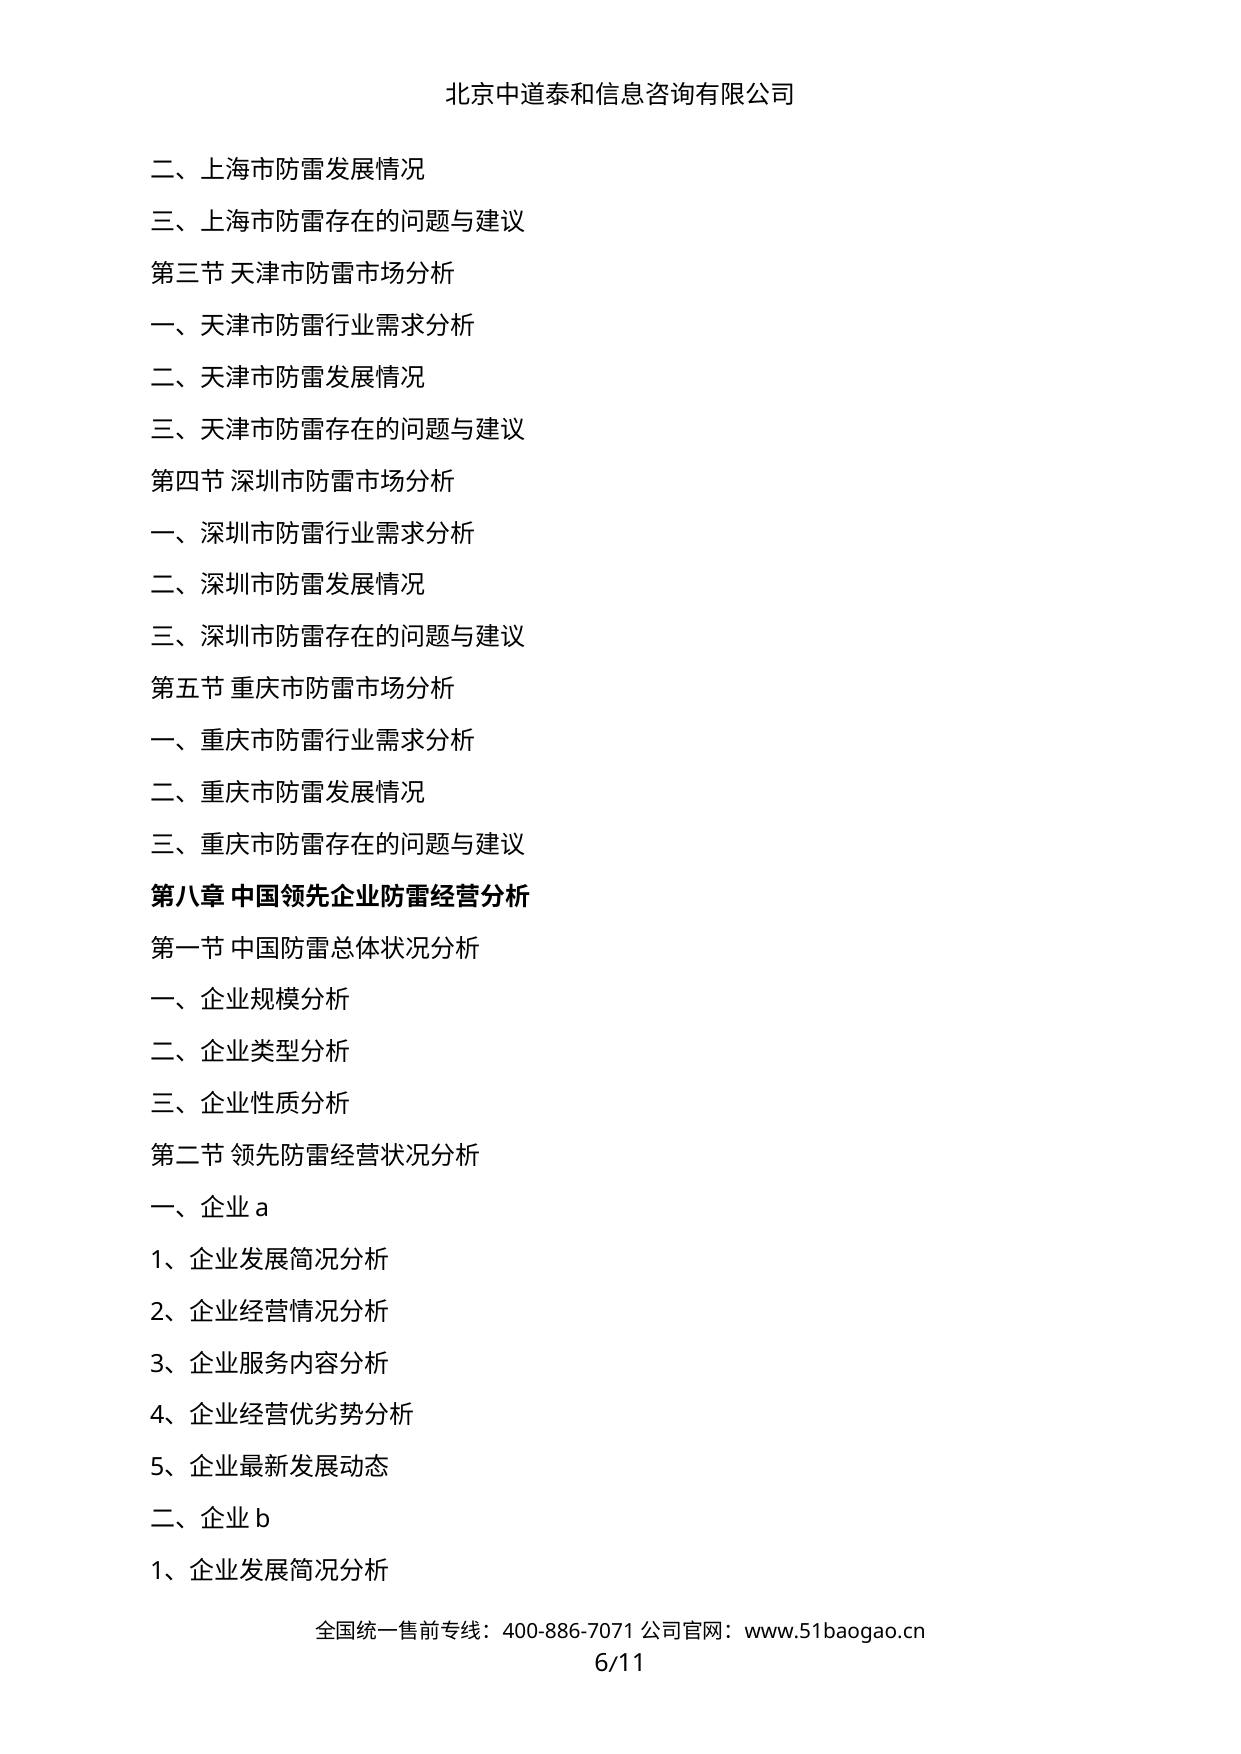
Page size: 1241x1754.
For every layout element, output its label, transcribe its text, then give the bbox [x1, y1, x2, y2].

text 3、企业服务内容分析 [150, 1343, 1090, 1379]
text 二、深圳市防雷发展情况 [150, 565, 1090, 601]
text 第五节 重庆市防雷市场分析 [150, 669, 1090, 705]
text 4、企业经营优劣势分析 [150, 1395, 1090, 1431]
text 二、重庆市防雷发展情况 [150, 772, 1090, 809]
text 二、天津市防雷发展情况 [150, 357, 1090, 394]
text 一、深圳市防雷行业需求分析 [150, 513, 1090, 549]
text 第八章 中国领先企业防雷经营分析 [150, 876, 1090, 912]
text 二、企业b [150, 1499, 1090, 1535]
text 2、企业经营情况分析 [150, 1291, 1090, 1327]
text 三、上海市防雷存在的问题与建议 [150, 202, 1090, 238]
text 第一节 中国防雷总体状况分析 [150, 928, 1090, 964]
text 第二节 领先防雷经营状况分析 [150, 1136, 1090, 1172]
text 第四节 深圳市防雷市场分析 [150, 461, 1090, 497]
text 三、天津市防雷存在的问题与建议 [150, 409, 1090, 446]
text 5、企业最新发展动态 [150, 1447, 1090, 1483]
text 一、企业规模分析 [150, 980, 1090, 1016]
text 一、重庆市防雷行业需求分析 [150, 721, 1090, 757]
text 一、企业a [150, 1187, 1090, 1224]
text 三、重庆市防雷存在的问题与建议 [150, 824, 1090, 861]
text 1、企业发展简况分析 [150, 1239, 1090, 1276]
text 二、上海市防雷发展情况 [150, 150, 1090, 186]
text 第三节 天津市防雷市场分析 [150, 254, 1090, 290]
text 三、企业性质分析 [150, 1084, 1090, 1120]
text 二、企业类型分析 [150, 1032, 1090, 1068]
text 三、深圳市防雷存在的问题与建议 [150, 617, 1090, 653]
text 1、企业发展简况分析 [150, 1551, 1090, 1587]
text 一、天津市防雷行业需求分析 [150, 306, 1090, 342]
